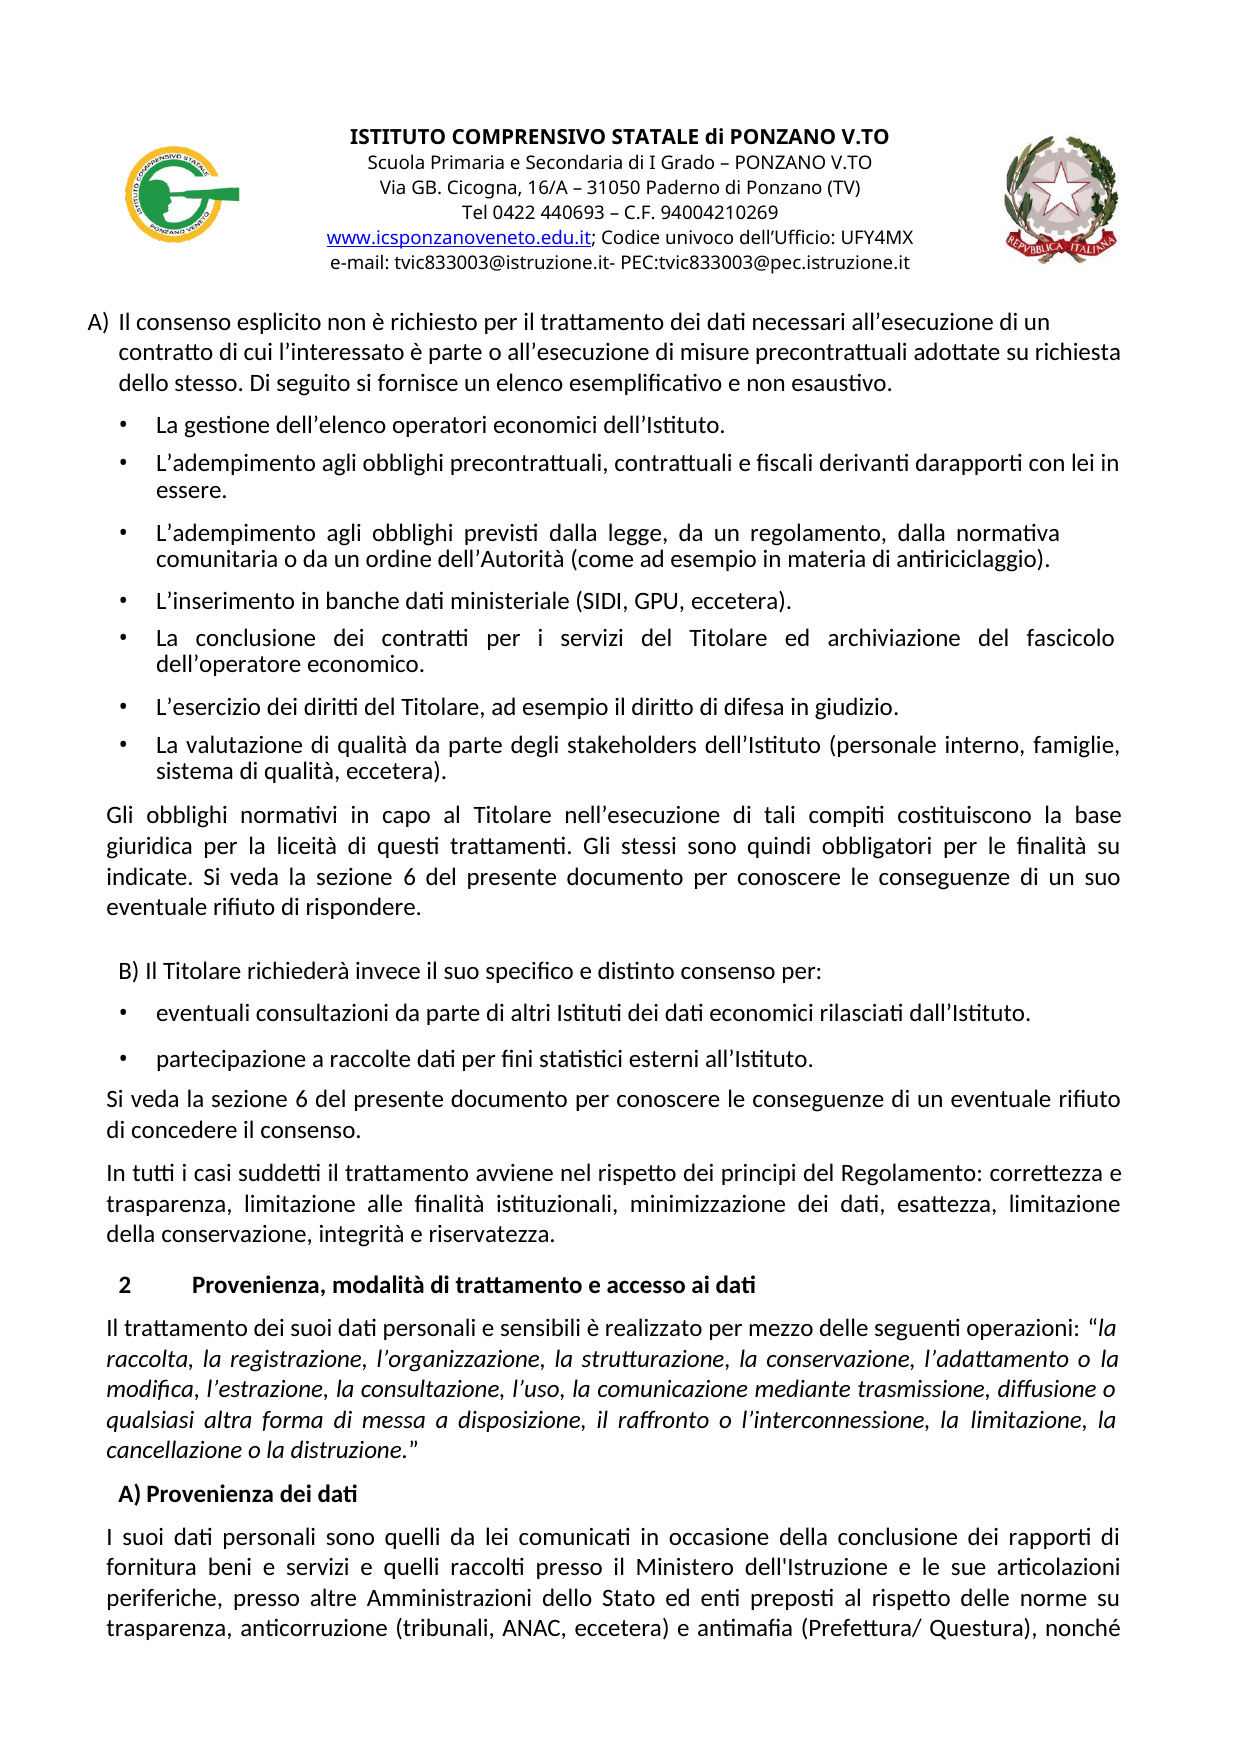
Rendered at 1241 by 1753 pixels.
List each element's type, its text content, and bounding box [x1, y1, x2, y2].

text Gli obblighi normativi in capo al Titolare nell’esecuzione di tali compiti costituiscono la base giuridica per la liceità di questi trattamenti. Gli stessi sono quindi obbligatori per le finalità su indicate. Si veda la sezione 6 del presente documento per conoscere le conseguenze di un suo eventuale rifiuto di rispondere. [106, 800, 1122, 922]
text In tutti i casi suddetti il trattamento avviene nel rispetto dei principi del Regolamento: correttezza e trasparenza, limitazione alle finalità istituzionali, minimizzazione dei dati, esattezza, limitazione della conservazione, integrità e riservatezza. [106, 1157, 1122, 1249]
list partecipazione a raccolte dati per fini statistici esterni all’Istituto. [118, 1040, 1134, 1074]
list La conclusione dei contratti per i servizi del Titolare ed archiviazione del fascicolo dell’operatore economico. [118, 622, 1116, 678]
list L’adempimento agli obblighi precontrattuali, contrattuali e fiscali derivanti darapporti con lei in essere. [118, 448, 1121, 504]
list Provenienza dei dati [118, 1478, 1134, 1508]
picture [998, 128, 1127, 271]
list La gestione dell’elenco operatori economici dell’Istituto. [118, 406, 1134, 440]
list L’inserimento in banche dati ministeriale (SIDI, GPU, eccetera). [118, 583, 1134, 617]
list L’esercizio dei diritti del Titolare, ad esempio il diritto di difesa in giudizio. [118, 688, 1134, 722]
text Si veda la sezione 6 del presente documento per conoscere le conseguenze di un eventuale rifiuto di concedere il consenso. [106, 1084, 1122, 1145]
list Il consenso esplicito non è richiesto per il trattamento dei dati necessari all’esecuzione di un contratto di cui l’interessato è parte o all’esecuzione di misure precontrattuali adottate su richiesta dello stesso. Di seguito si fornisce un elenco esemplificativo e non esaustivo. [87, 306, 1121, 397]
list eventuali consultazioni da parte di altri Istituti dei dati economici rilasciati dall’Istituto. [118, 995, 1134, 1029]
list Il Titolare richiederà invece il suo specifico e distinto consenso per: [118, 956, 1134, 986]
list L’adempimento agli obblighi previsti dalla legge, da un regolamento, dalla normativa comunitaria o da un ordine dell’Autorità (come ad esempio in materia di antiriciclaggio). [118, 517, 1116, 573]
text Il trattamento dei suoi dati personali e sensibili è realizzato per mezzo delle seguenti operazioni: “la raccolta, la registrazione, l’organizzazione, la strutturazione, la conservazione, l’adattamento o la modifica, l’estrazione, la consultazione, l’uso, la comunicazione mediante trasmissione, diffusione o qualsiasi altra forma di messa a disposizione, il raffronto o l’interconnessione, la limitazione, la cancellazione o la distruzione.” [106, 1313, 1119, 1465]
list Provenienza, modalità di trattamento e accesso ai dati [118, 1270, 1134, 1300]
picture [114, 134, 240, 265]
list La valutazione di qualità da parte degli stakeholders dell’Istituto (personale interno, famiglie, sistema di qualità, eccetera). [118, 731, 1122, 786]
